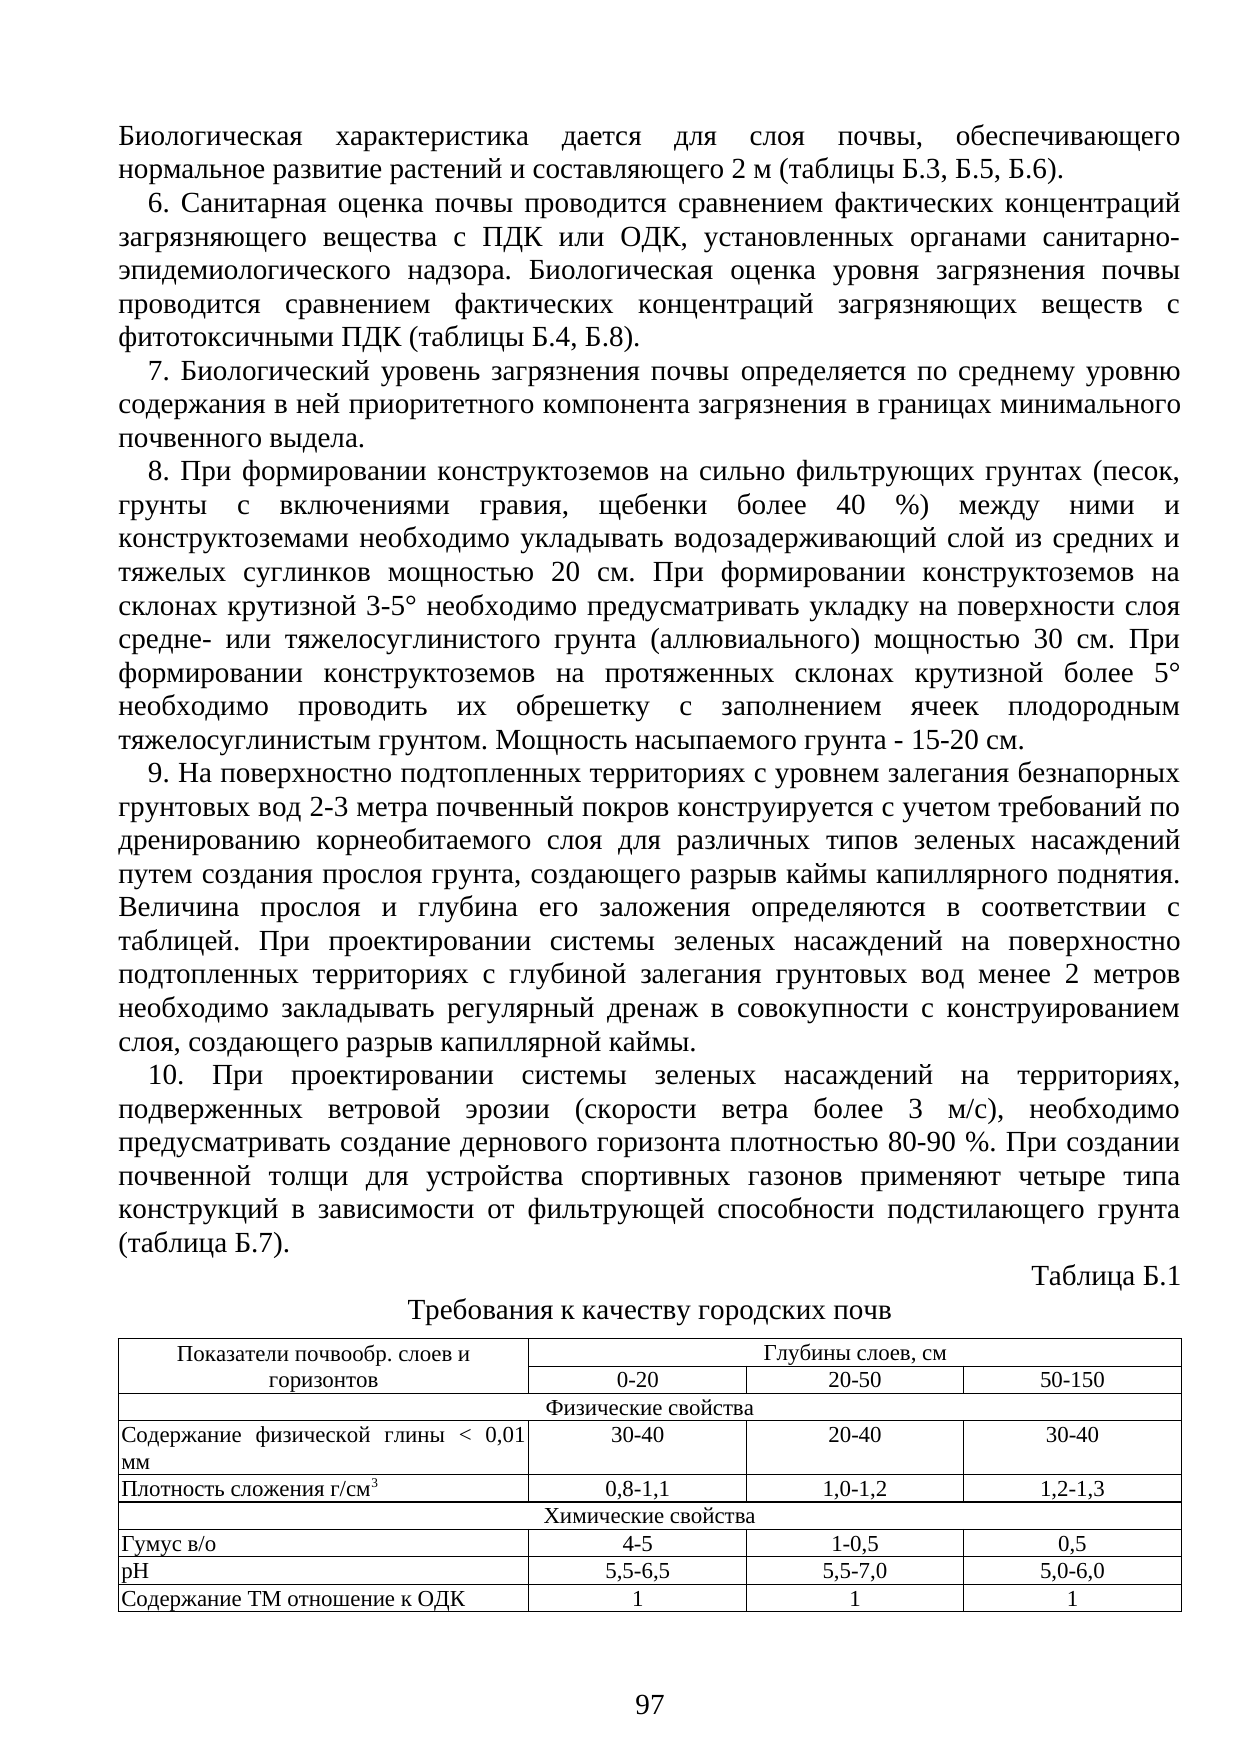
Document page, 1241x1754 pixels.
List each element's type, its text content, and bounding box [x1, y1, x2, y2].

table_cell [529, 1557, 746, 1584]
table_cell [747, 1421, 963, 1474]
text Требования к качеству городских почв [118, 1292, 1181, 1326]
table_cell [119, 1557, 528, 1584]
text 10. При проектировании системы зеленых насаждений на территориях, подверженных ветровой эрозии (скорости ветра более 3 м/с), необходимо предусматривать создание дернового горизонта плотностью 80-90 %. При создании почвенной толщи для устройства спортивных газонов применяют четыре типа конструкций в зависимости от фильтрующей способности подстилающего грунта (таблица Б.7). [118, 1057, 1181, 1258]
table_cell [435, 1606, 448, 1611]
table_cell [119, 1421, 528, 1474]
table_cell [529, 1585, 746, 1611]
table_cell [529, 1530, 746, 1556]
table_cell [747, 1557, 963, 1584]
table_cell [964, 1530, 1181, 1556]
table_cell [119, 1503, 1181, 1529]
text 6. Санитарная оценка почвы проводится сравнением фактических концентраций загрязняющего вещества с ПДК или ОДК, установленных органами санитарно-эпидемиологического надзора. Биологическая оценка уровня загрязнения почвы проводится сравнением фактических концентраций загрязняющих веществ с фитотоксичными ПДК (таблицы Б.4, Б.8). [118, 185, 1181, 353]
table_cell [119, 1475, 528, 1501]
text 7. Биологический уровень загрязнения почвы определяется по среднему уровню содержания в ней приоритетного компонента загрязнения в границах минимального почвенного выдела. [118, 353, 1181, 453]
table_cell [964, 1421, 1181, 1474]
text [118, 118, 1181, 185]
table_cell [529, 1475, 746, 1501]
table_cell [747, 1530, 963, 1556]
text Таблица Б.1 [118, 1258, 1181, 1292]
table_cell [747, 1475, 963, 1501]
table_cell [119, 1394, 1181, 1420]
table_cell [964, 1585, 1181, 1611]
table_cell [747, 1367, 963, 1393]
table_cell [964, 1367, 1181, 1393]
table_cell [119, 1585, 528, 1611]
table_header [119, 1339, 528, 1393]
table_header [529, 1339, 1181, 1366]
text 9. На поверхностно подтопленных территориях с уровнем залегания безнапорных грунтовых вод 2- почвенный покров конструируется с учетом требований по дренированию корнеобитаемого слоя для различных типов зеленых насаждений путем создания прослоя грунта, создающего разрыв каймы капиллярного поднятия. Величина прослоя и глубина его заложения определяются в соответствии с таблицей. При проектировании системы зеленых насаждений на поверхностно подтопленных территориях с глубиной залегания грунтовых вод менее необходимо закладывать регулярный дренаж в совокупности с конструированием слоя, создающего разрыв капиллярной каймы. [118, 755, 1181, 1057]
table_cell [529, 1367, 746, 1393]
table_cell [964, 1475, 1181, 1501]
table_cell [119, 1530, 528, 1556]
text 8. При формировании конструктоземов на сильно фильтрующих грунтах (песок, грунты с включениями гравия, щебенки более 40 %) между ними и конструктоземами необходимо укладывать водозадерживающий слой из средних и тяжелых суглинков мощностью . При формировании конструктоземов на склонах крутизной 3-5° необходимо предусматривать укладку на поверхности слоя средне- или тяжелосуглинистого грунта (аллювиального) мощностью . При формировании конструктоземов на протяженных склонах крутизной более 5° необходимо проводить их обрешетку с заполнением ячеек плодородным тяжелосуглинистым грунтом. Мощность насыпаемого грунта - 15-. [118, 453, 1181, 755]
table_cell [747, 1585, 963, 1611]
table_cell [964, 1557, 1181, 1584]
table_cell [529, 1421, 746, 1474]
